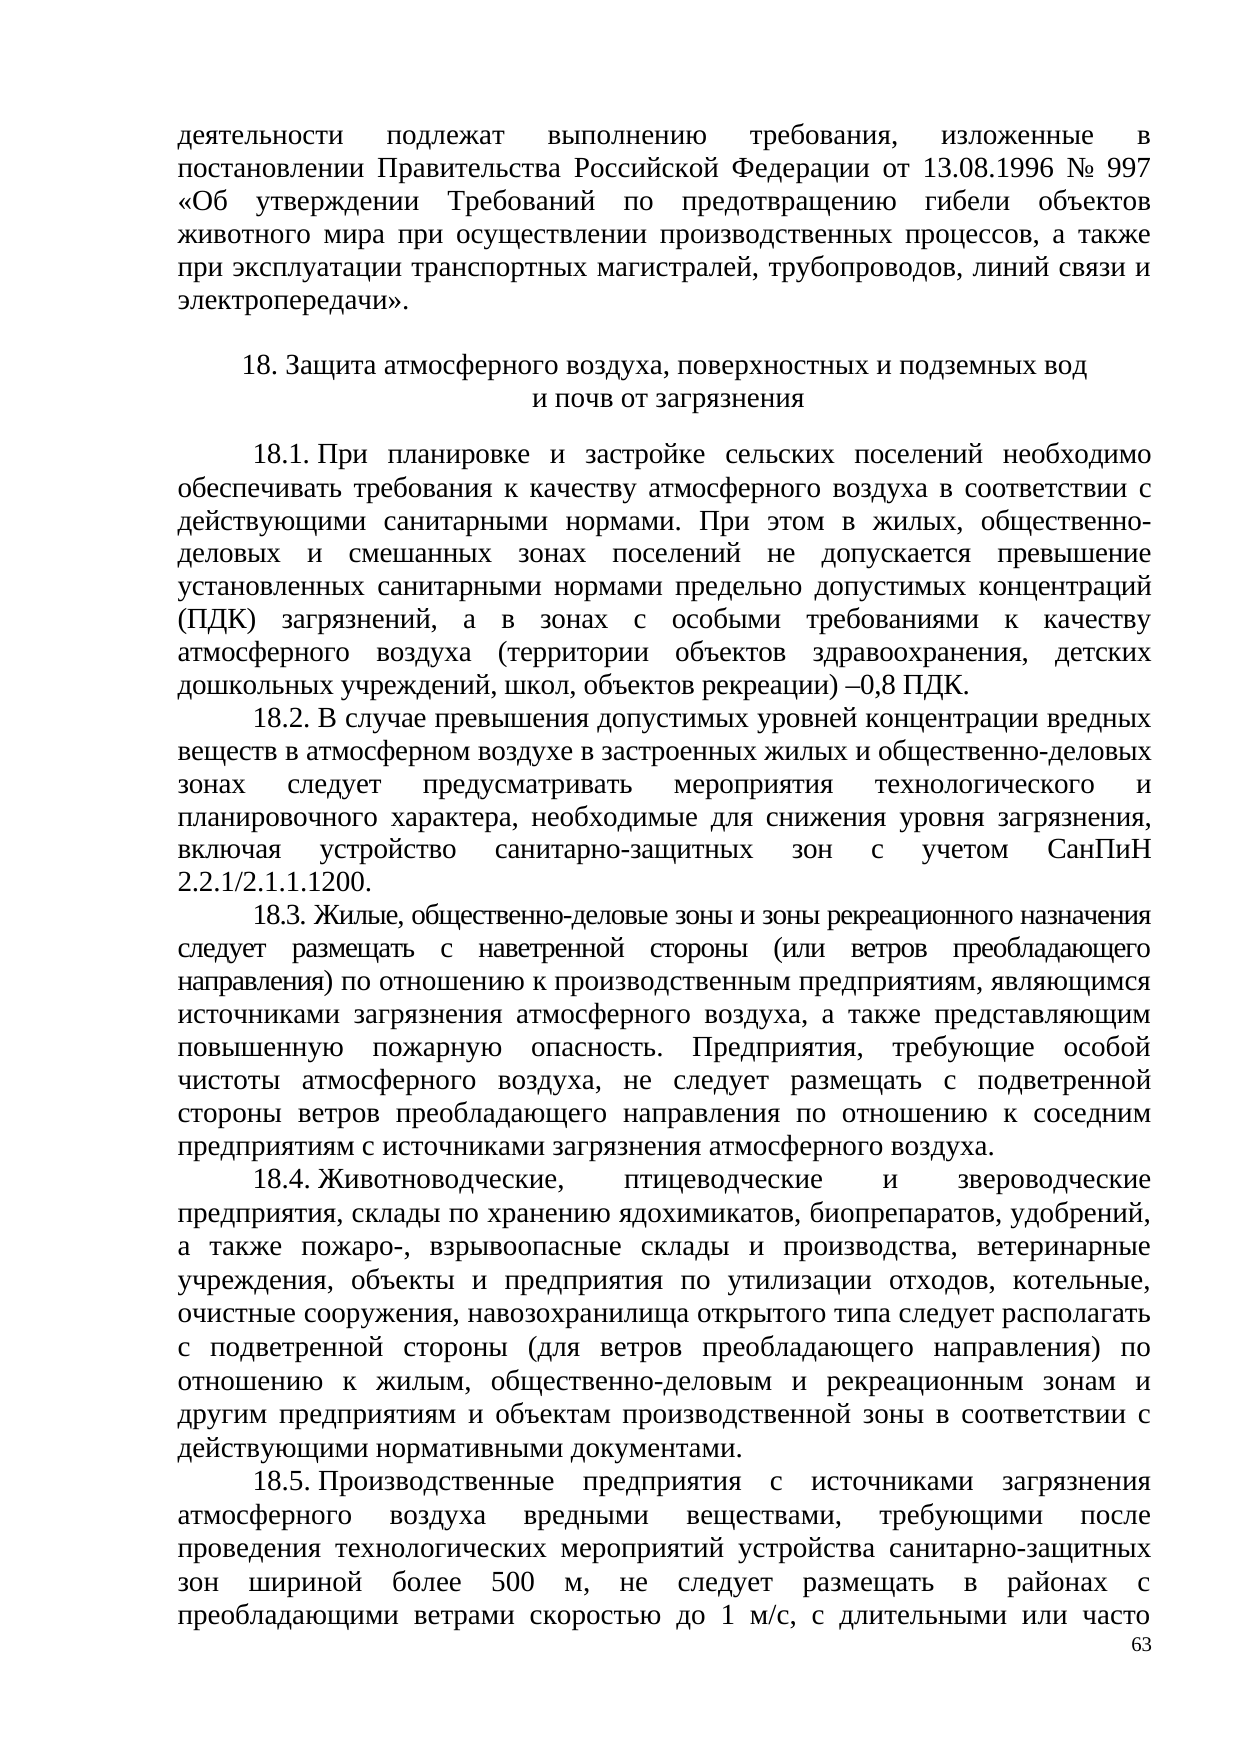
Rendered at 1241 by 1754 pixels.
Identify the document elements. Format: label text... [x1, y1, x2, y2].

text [177, 118, 1152, 316]
text 18. Защита атмосферного воздуха, поверхностных и подземных вод [177, 348, 1152, 381]
text 18.2. В случае превышения допустимых уровней концентрации вредных веществ в атмосферном воздухе в застроенных жилых и общественно-деловых зонах следует предусматривать мероприятия технологического и планировочного характера, необходимые для снижения уровня загрязнения, включая устройство санитарно-защитных зон с учетом СанПиН 2.2.1/2.1.1.1200. [177, 701, 1152, 898]
text 18.4. Животноводческие, птицеводческие и звероводческие предприятия, склады по хранению ядохимикатов, биопрепаратов, удобрений, а также пожаро-, взрывоопасные склады и производства, ветеринарные учреждения, объекты и предприятия по утилизации отходов, котельные, очистные сооружения, навозохранилища открытого типа следует располагать с подветренной стороны (для ветров преобладающего направления) по отношению к жилым, общественно-деловым и рекреационным зонам и другим предприятиям и объектам производственной зоны в соответствии с действующими нормативными документами. [177, 1161, 1152, 1463]
text и почв от загрязнения [177, 381, 1152, 414]
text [177, 1463, 1152, 1631]
text 18.3. Жилые, общественно-деловые зоны и зоны рекреационного назначения следует размещать с наветренной стороны (или ветров преобладающего направления) по отношению к производственным предприятиям, являющимся источниками загрязнения атмосферного воздуха, а также представляющим повышенную пожарную опасность. Предприятия, требующие особой чистоты атмосферного воздуха, не следует размещать с подветренной стороны ветров преобладающего направления по отношению к соседним предприятиям с источниками загрязнения атмосферного воздуха. [177, 898, 1152, 1161]
text 18.1. При планировке и застройке сельских поселений необходимо обеспечивать требования к качеству атмосферного воздуха в соответствии с действующими санитарными нормами. При этом в жилых, общественно-деловых и смешанных зонах поселений не допускается превышение установленных санитарными нормами предельно допустимых концентраций (ПДК) загрязнений, а в зонах с особыми требованиями к качеству атмосферного воздуха (территории объектов здравоохранения, детских дошкольных учреждений, школ, объектов рекреации) –0,8 ПДК. [177, 437, 1152, 701]
